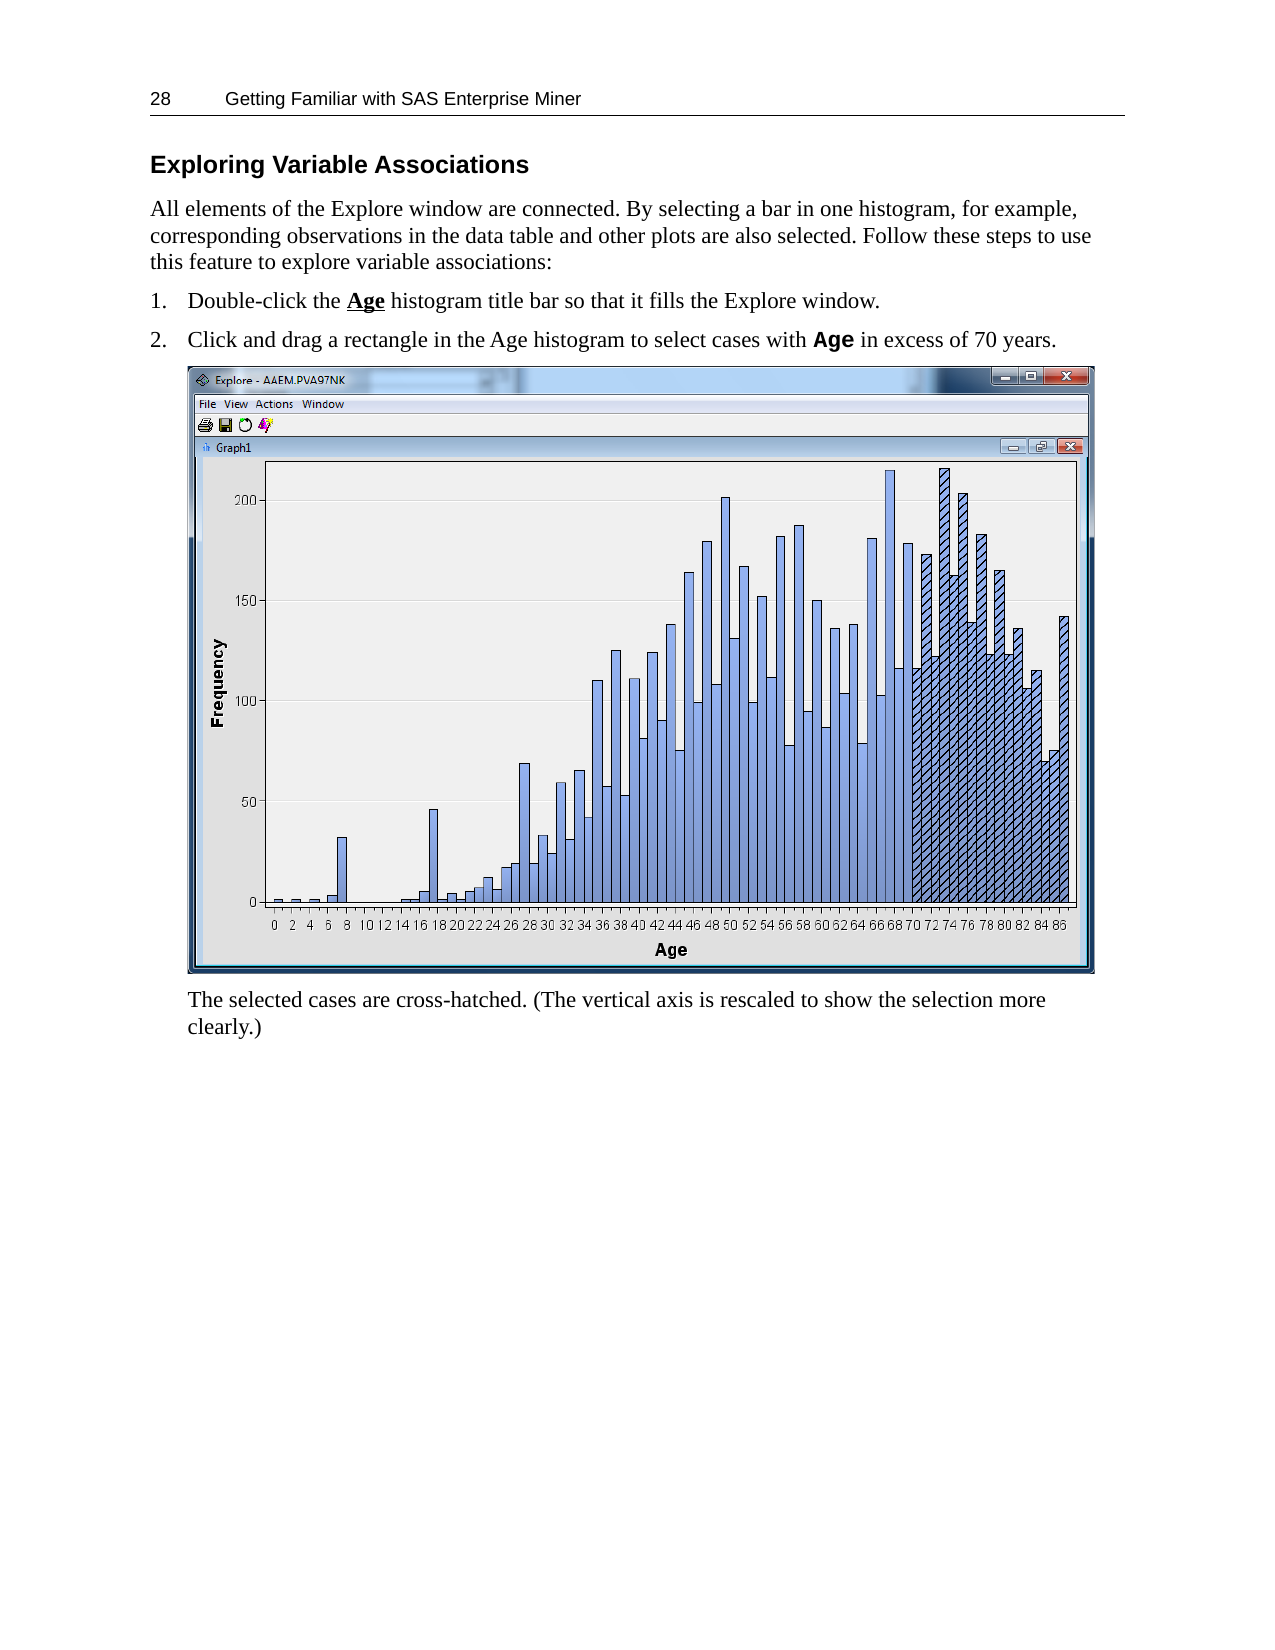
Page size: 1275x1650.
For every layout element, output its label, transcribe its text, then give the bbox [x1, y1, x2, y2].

picture [187, 366, 1095, 974]
text All elements of the Explore window are connected. By selecting a bar in one histogram, for example, corresponding observations in the data table and other plots are also selected. Follow these steps to use this feature to explore variable associations: [150, 195, 1125, 274]
text The selected cases are cross-hatched. (The vertical axis is rescaled to show the selection more clearly.) [187, 987, 1125, 1039]
list Click and drag a rectangle in the Age histogram to select cases with Age in excess of 70 years. [150, 326, 1125, 354]
list Double-click the Age histogram title bar so that it fills the Explore window. [150, 287, 1125, 313]
subtitle Exploring Variable Associations [150, 150, 1125, 179]
